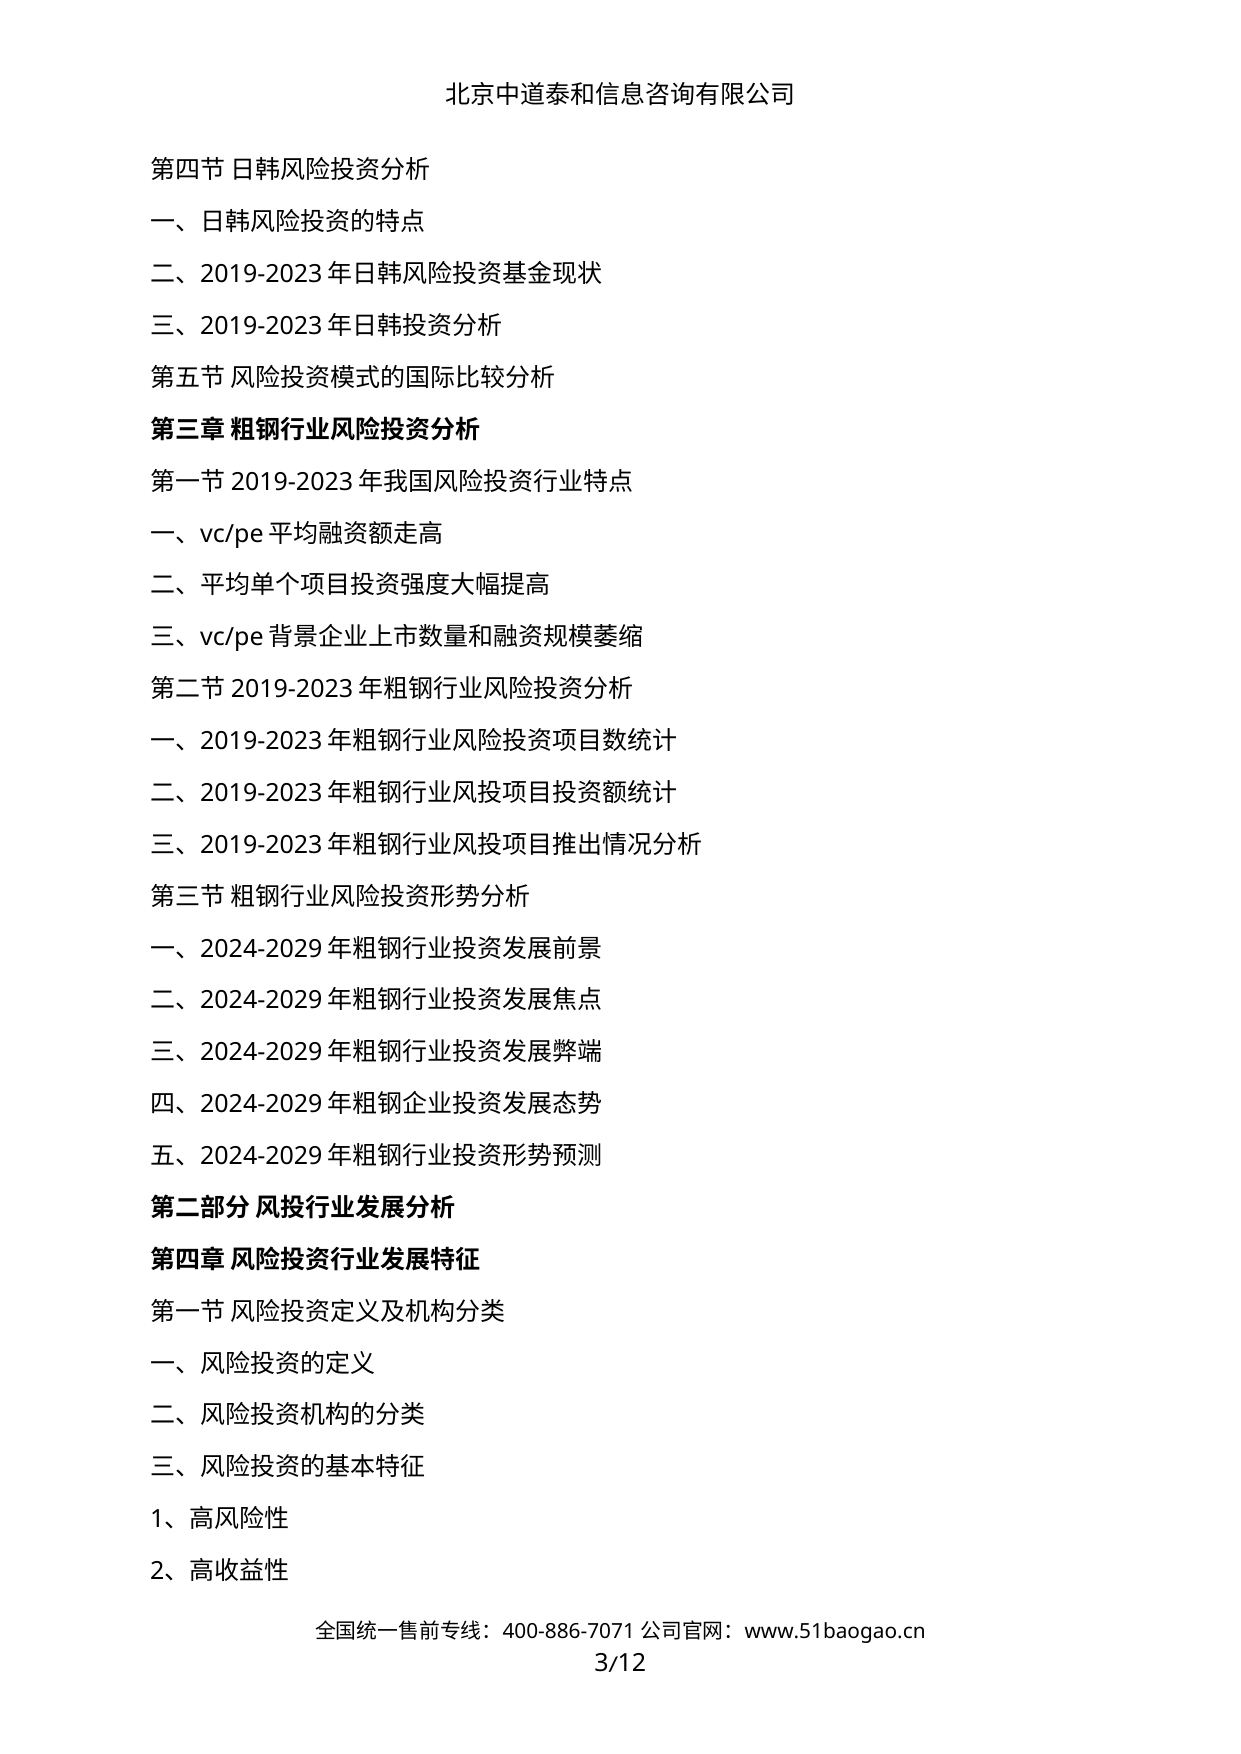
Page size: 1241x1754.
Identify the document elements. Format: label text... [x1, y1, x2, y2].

text 二、平均单个项目投资强度大幅提高 [150, 565, 1090, 601]
text 第三章 粗钢行业风险投资分析 [150, 409, 1090, 446]
text 1、高风险性 [150, 1499, 1090, 1535]
text 2、高收益性 [150, 1551, 1090, 1587]
text 三、2019-2023年日韩投资分析 [150, 306, 1090, 342]
text 第一节 风险投资定义及机构分类 [150, 1291, 1090, 1327]
text 第四章 风险投资行业发展特征 [150, 1239, 1090, 1276]
text 三、风险投资的基本特征 [150, 1447, 1090, 1483]
text 四、2024-2029年粗钢企业投资发展态势 [150, 1084, 1090, 1120]
text 五、2024-2029年粗钢行业投资形势预测 [150, 1136, 1090, 1172]
text 第二节 2019-2023年粗钢行业风险投资分析 [150, 669, 1090, 705]
text 二、2024-2029年粗钢行业投资发展焦点 [150, 980, 1090, 1016]
text 第四节 日韩风险投资分析 [150, 150, 1090, 186]
text 三、2024-2029年粗钢行业投资发展弊端 [150, 1032, 1090, 1068]
text 第一节 2019-2023年我国风险投资行业特点 [150, 461, 1090, 497]
text 一、风险投资的定义 [150, 1343, 1090, 1379]
text 二、风险投资机构的分类 [150, 1395, 1090, 1431]
text 三、2019-2023年粗钢行业风投项目推出情况分析 [150, 824, 1090, 861]
text 第二部分 风投行业发展分析 [150, 1187, 1090, 1224]
text 一、vc/pe平均融资额走高 [150, 513, 1090, 549]
text 二、2019-2023年粗钢行业风投项目投资额统计 [150, 772, 1090, 809]
text 第五节 风险投资模式的国际比较分析 [150, 357, 1090, 394]
text 二、2019-2023年日韩风险投资基金现状 [150, 254, 1090, 290]
text 三、vc/pe背景企业上市数量和融资规模萎缩 [150, 617, 1090, 653]
text 一、2024-2029年粗钢行业投资发展前景 [150, 928, 1090, 964]
text 第三节 粗钢行业风险投资形势分析 [150, 876, 1090, 912]
text 一、2019-2023年粗钢行业风险投资项目数统计 [150, 721, 1090, 757]
text 一、日韩风险投资的特点 [150, 202, 1090, 238]
